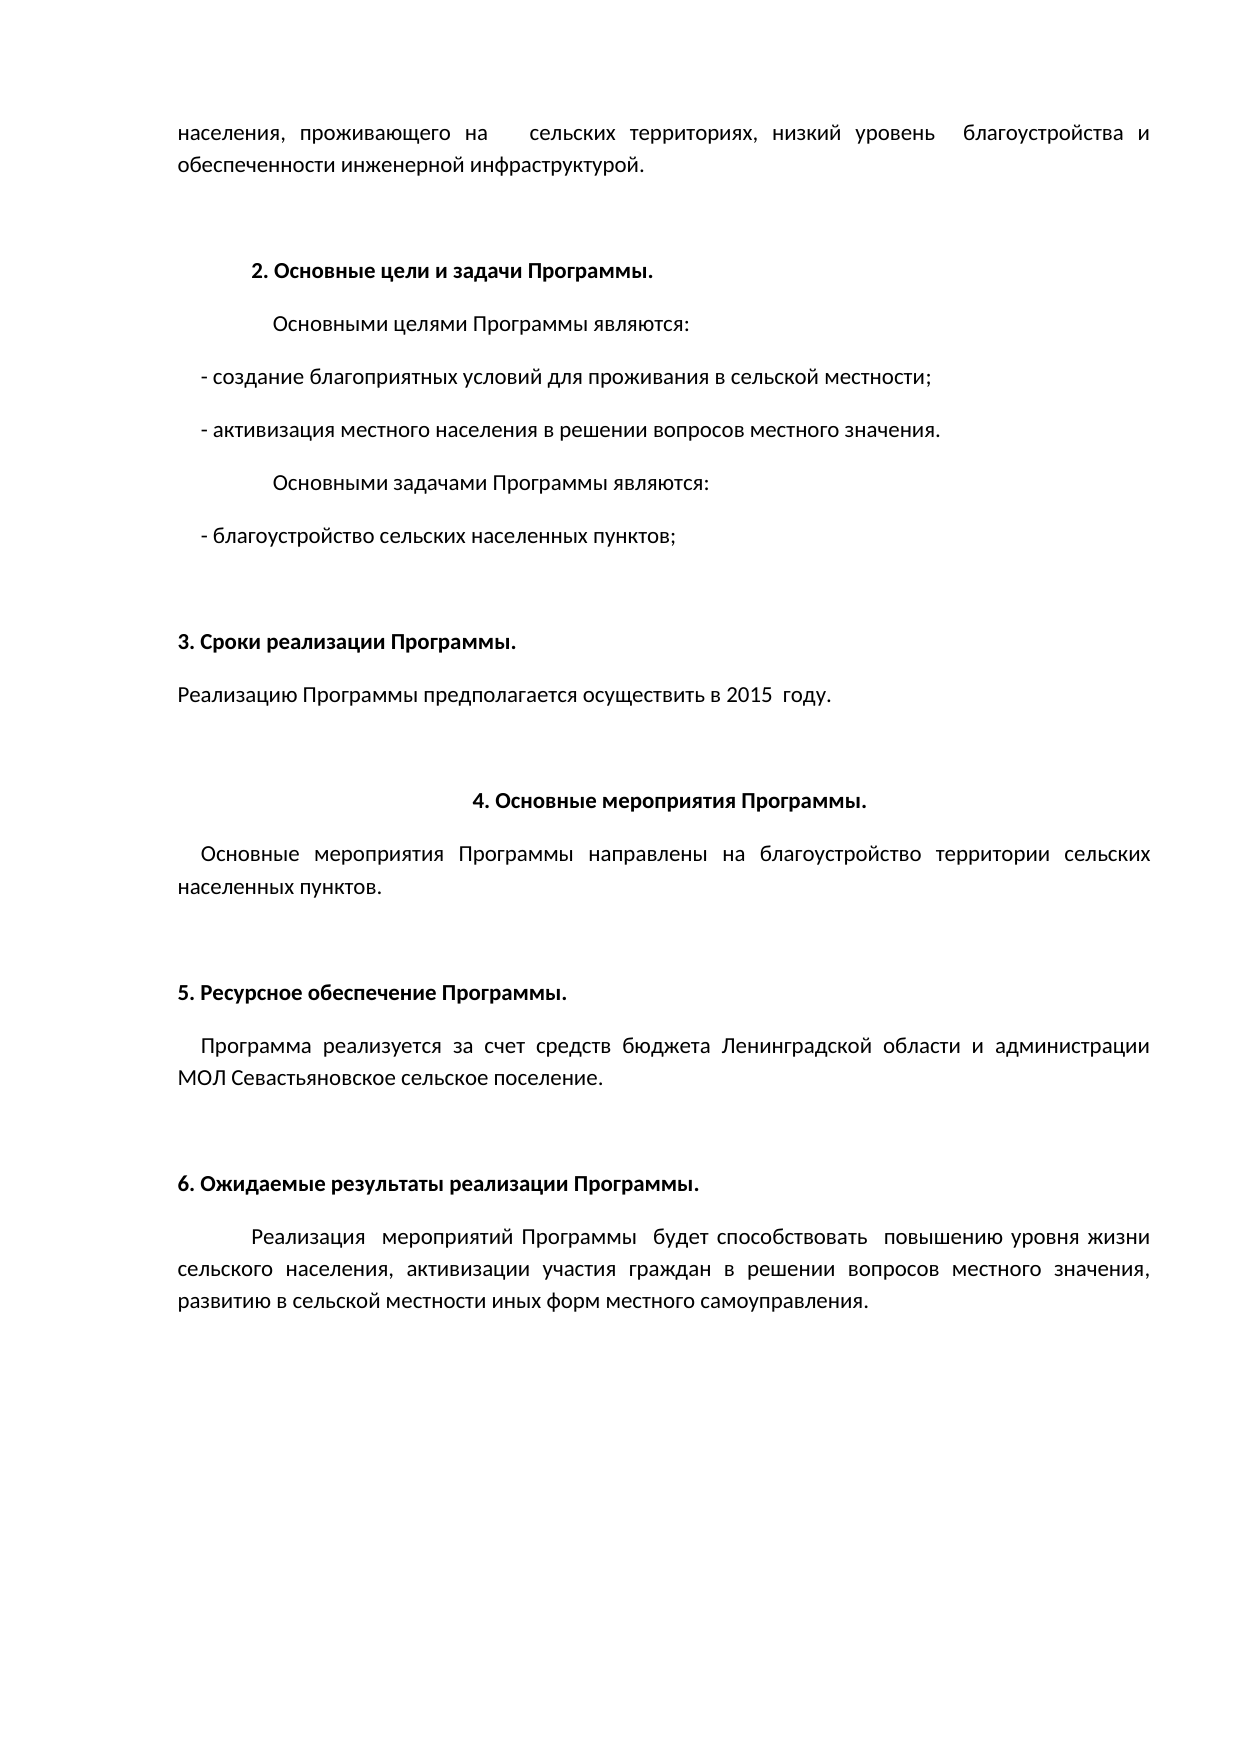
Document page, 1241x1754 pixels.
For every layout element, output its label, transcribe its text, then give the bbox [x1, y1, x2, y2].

text Реализация мероприятий Программы будет способствовать повышению уровня жизни сельского населения, активизации участия граждан в решении вопросов местного значения, развитию в сельской местности иных форм местного самоуправления. [177, 1222, 1152, 1314]
text - активизация местного населения в решении вопросов местного значения. [177, 415, 1152, 443]
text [177, 118, 1152, 178]
text Основными целями Программы являются: [177, 309, 1152, 337]
text Основные мероприятия Программы направлены на благоустройство территории сельских населенных пунктов. [177, 839, 1152, 900]
text 4. Основные мероприятия Программы. [472, 787, 1152, 814]
text - создание благоприятных условий для проживания в сельской местности; [177, 362, 1152, 390]
text Программа реализуется за счет средств бюджета Ленинградской области и администрации МОЛ Севастьяновское сельское поселение. [177, 1031, 1152, 1091]
text Основными задачами Программы являются: [177, 468, 1152, 496]
text Реализацию Программы предполагается осуществить в 2015 году. [177, 681, 1152, 708]
text 6. Ожидаемые результаты реализации Программы. [177, 1169, 1152, 1197]
text 5. Ресурсное обеспечение Программы. [177, 978, 1152, 1006]
text - благоустройство сельских населенных пунктов; [177, 521, 1152, 549]
text 3. Сроки реализации Программы. [177, 627, 1152, 656]
text 2. Основные цели и задачи Программы. [177, 256, 1152, 284]
